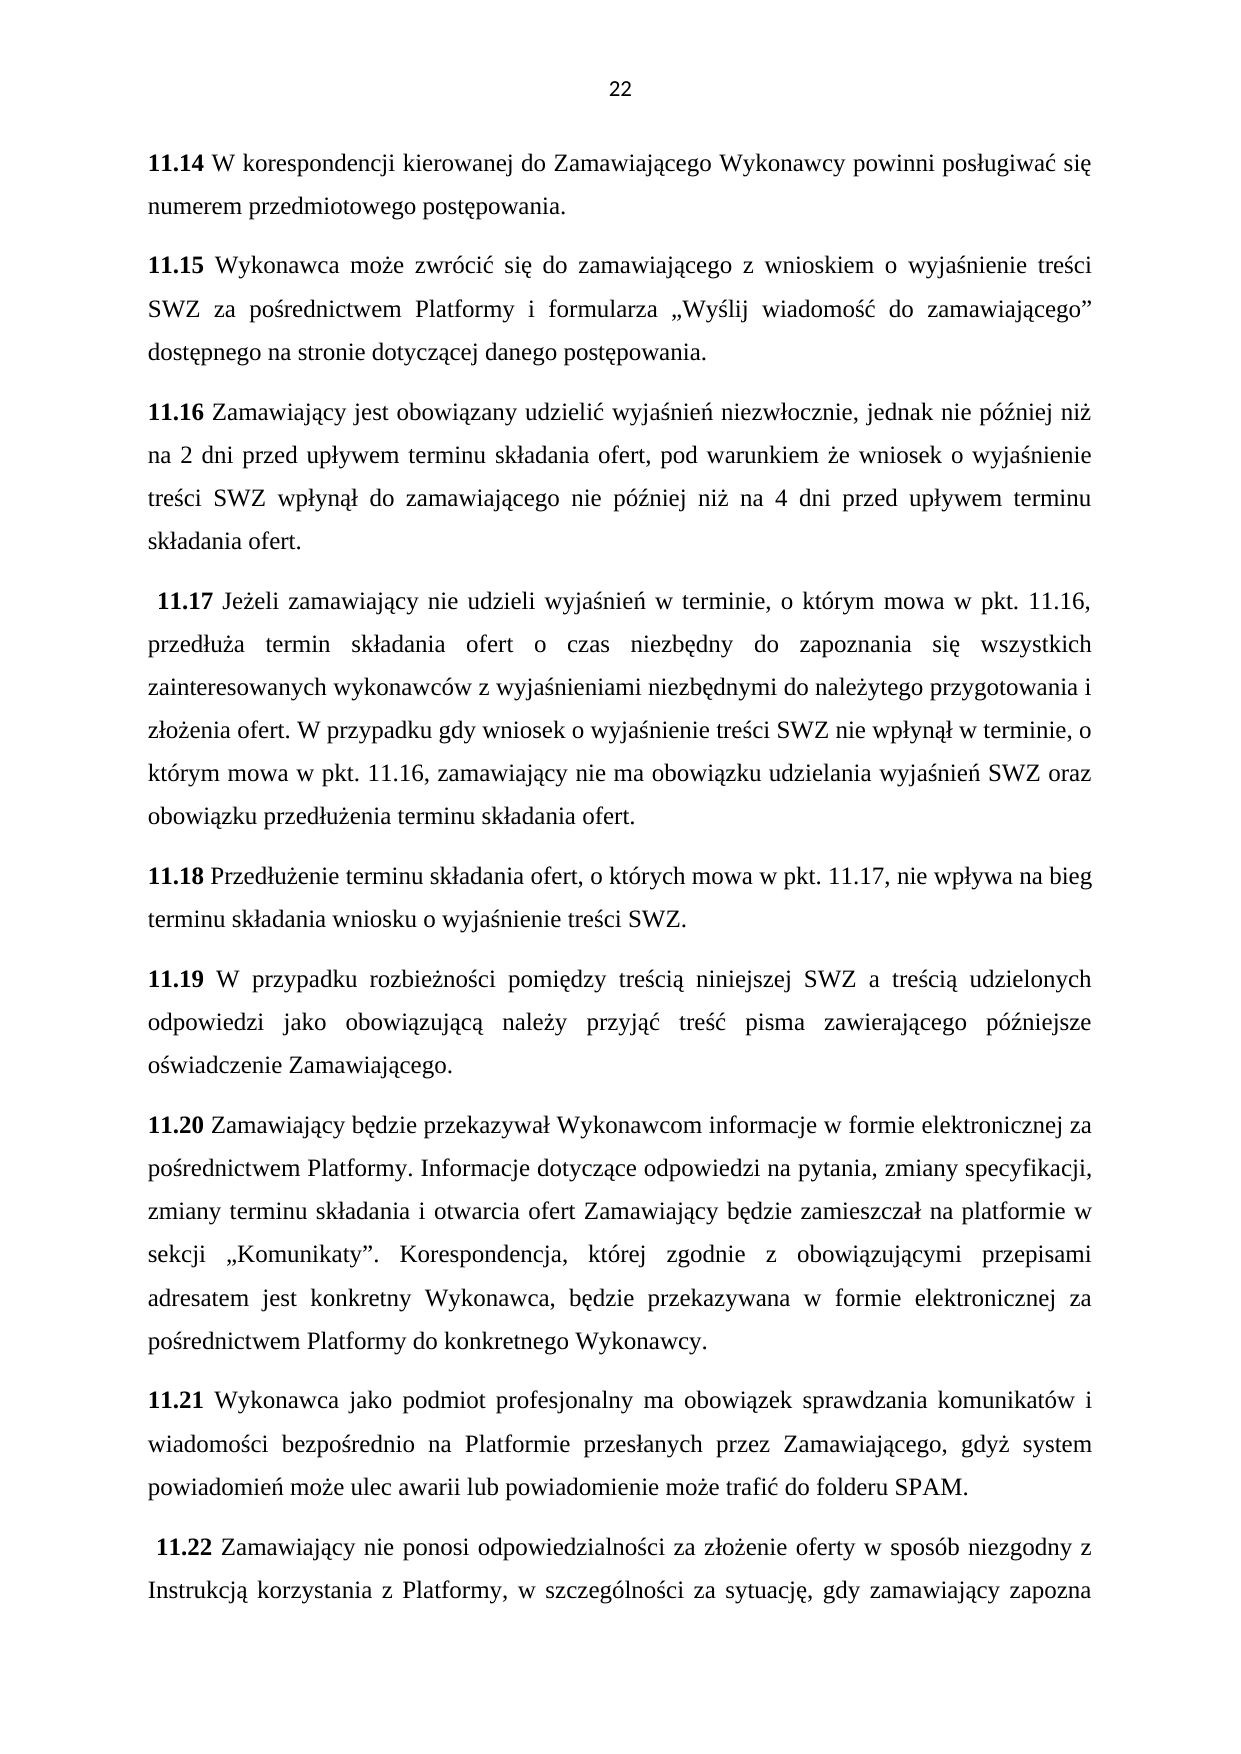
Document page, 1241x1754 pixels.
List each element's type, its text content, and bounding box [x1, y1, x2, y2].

text 11.18 Przedłużenie terminu składania ofert, o których mowa w pkt. 11.17, nie wpływa na bieg terminu składania wniosku o wyjaśnienie treści SWZ. [148, 861, 1093, 933]
text 11.20 Zamawiający będzie przekazywał Wykonawcom informacje w formie elektronicznej za pośrednictwem Platformy. Informacje dotyczące odpowiedzi na pytania, zmiany specyfikacji, zmiany terminu składania i otwarcia ofert Zamawiający będzie zamieszczał na platformie w sekcji „Komunikaty”. Korespondencja, której zgodnie z obowiązującymi przepisami adresatem jest konkretny Wykonawca, będzie przekazywana w formie elektronicznej za pośrednictwem Platformy do konkretnego Wykonawcy. [148, 1110, 1093, 1354]
text 11.19 W przypadku rozbieżności pomiędzy treścią niniejszej SWZ a treścią udzielonych odpowiedzi jako obowiązującą należy przyjąć treść pisma zawierającego późniejsze oświadczenie Zamawiającego. [148, 964, 1093, 1079]
text 11.17 Jeżeli zamawiający nie udzieli wyjaśnień w terminie, o którym mowa w pkt. 11.16, przedłuża termin składania ofert o czas niezbędny do zapoznania się wszystkich zainteresowanych wykonawców z wyjaśnieniami niezbędnymi do należytego przygotowania i złożenia ofert. W przypadku gdy wniosek o wyjaśnienie treści SWZ nie wpłynął w terminie, o którym mowa w pkt. 11.16, zamawiający nie ma obowiązku udzielania wyjaśnień SWZ oraz obowiązku przedłużenia terminu składania ofert. [148, 586, 1093, 830]
text 11.21 Wykonawca jako podmiot profesjonalny ma obowiązek sprawdzania komunikatów i wiadomości bezpośrednio na Platformie przesłanych przez Zamawiającego, gdyż system powiadomień może ulec awarii lub powiadomienie może trafić do folderu SPAM. [148, 1386, 1093, 1501]
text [148, 1532, 1093, 1603]
text 11.14 W korespondencji kierowanej do Zamawiającego Wykonawcy powinni posługiwać się numerem przedmiotowego postępowania. [148, 148, 1093, 219]
text 11.15 Wykonawca może zwrócić się do zamawiającego z wnioskiem o wyjaśnienie treści SWZ za pośrednictwem Platformy i formularza „Wyślij wiadomość do zamawiającego” dostępnego na stronie dotyczącej danego postępowania. [148, 251, 1093, 366]
text 11.16 Zamawiający jest obowiązany udzielić wyjaśnień niezwłocznie, jednak nie później niż na 2 dni przed upływem terminu składania ofert, pod warunkiem że wniosek o wyjaśnienie treści SWZ wpłynął do zamawiającego nie później niż na 4 dni przed upływem terminu składania ofert. [148, 397, 1093, 555]
